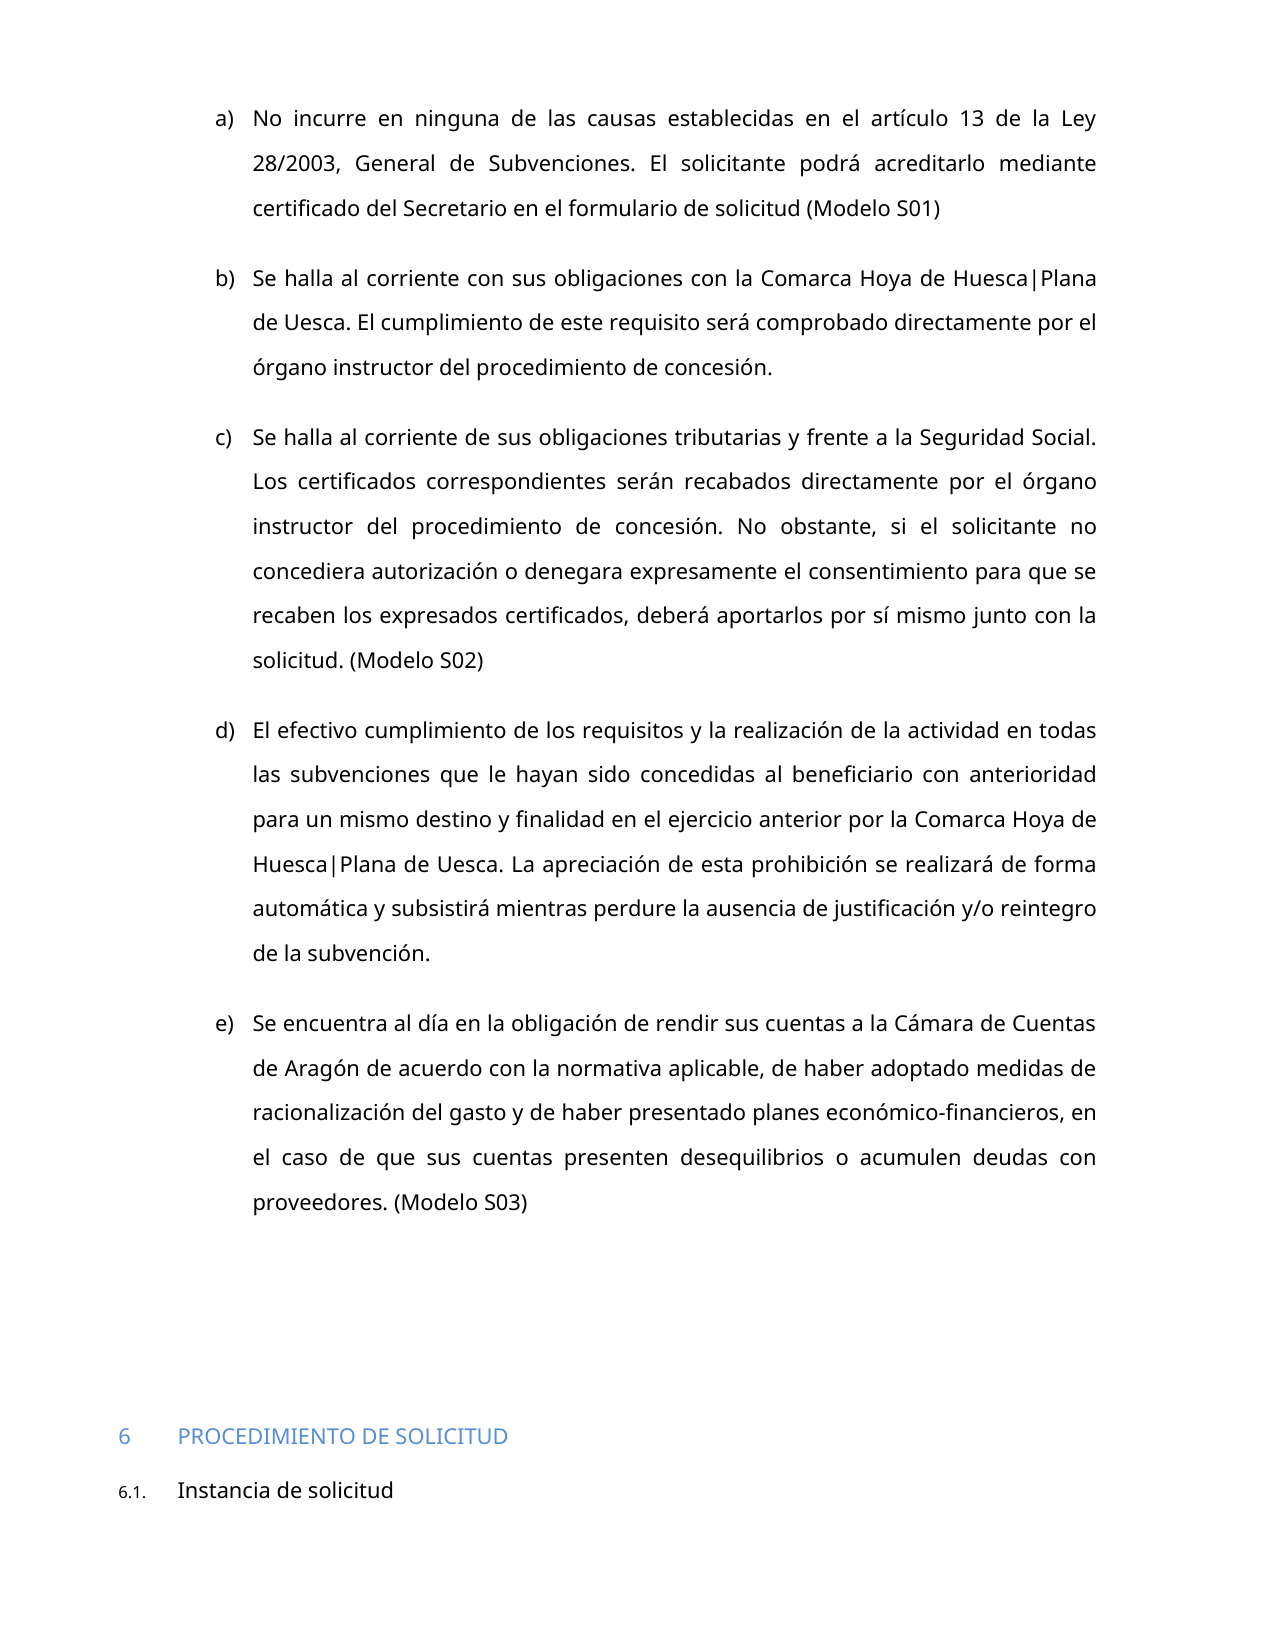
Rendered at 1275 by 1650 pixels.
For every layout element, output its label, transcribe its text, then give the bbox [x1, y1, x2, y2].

text 6 PROCEDIMIENTO DE SOLICITUD [118, 1421, 1098, 1450]
list Se halla al corriente con sus obligaciones con la Comarca Hoya de Huesca|Plana de Uesca. El cumplimiento de este requisito será comprobado directamente por el órgano instructor del procedimiento de concesión. [215, 262, 1098, 382]
list El efectivo cumplimiento de los requisitos y la realización de la actividad en todas las subvenciones que le hayan sido concedidas al beneficiario con anterioridad para un mismo destino y finalidad en el ejercicio anterior por la Comarca Hoya de Huesca|Plana de Uesca. La apreciación de esta prohibición se realizará de forma automática y subsistirá mientras perdure la ausencia de justificación y/o reintegro de la subvención. [215, 715, 1098, 968]
list Se halla al corriente de sus obligaciones tributarias y frente a la Seguridad Social. Los certificados correspondientes serán recabados directamente por el órgano instructor del procedimiento de concesión. No obstante, si el solicitante no concediera autorización o denegara expresamente el consentimiento para que se recaben los expresados certificados, deberá aportarlos por sí mismo junto con la solicitud. (Modelo S02) [215, 422, 1098, 675]
list Se encuentra al día en la obligación de rendir sus cuentas a la Cámara de Cuentas de Aragón de acuerdo con la normativa aplicable, de haber adoptado medidas de racionalización del gasto y de haber presentado planes económico-financieros, en el caso de que sus cuentas presenten desequilibrios o acumulen deudas con proveedores. (Modelo S03) [215, 1008, 1098, 1216]
list No incurre en ninguna de las causas establecidas en el artículo 13 de la Ley 28/2003, General de Subvenciones. El solicitante podrá acreditarlo mediante certificado del Secretario en el formulario de solicitud (Modelo S01) [215, 103, 1098, 223]
text 6.1. Instancia de solicitud [118, 1475, 1098, 1505]
